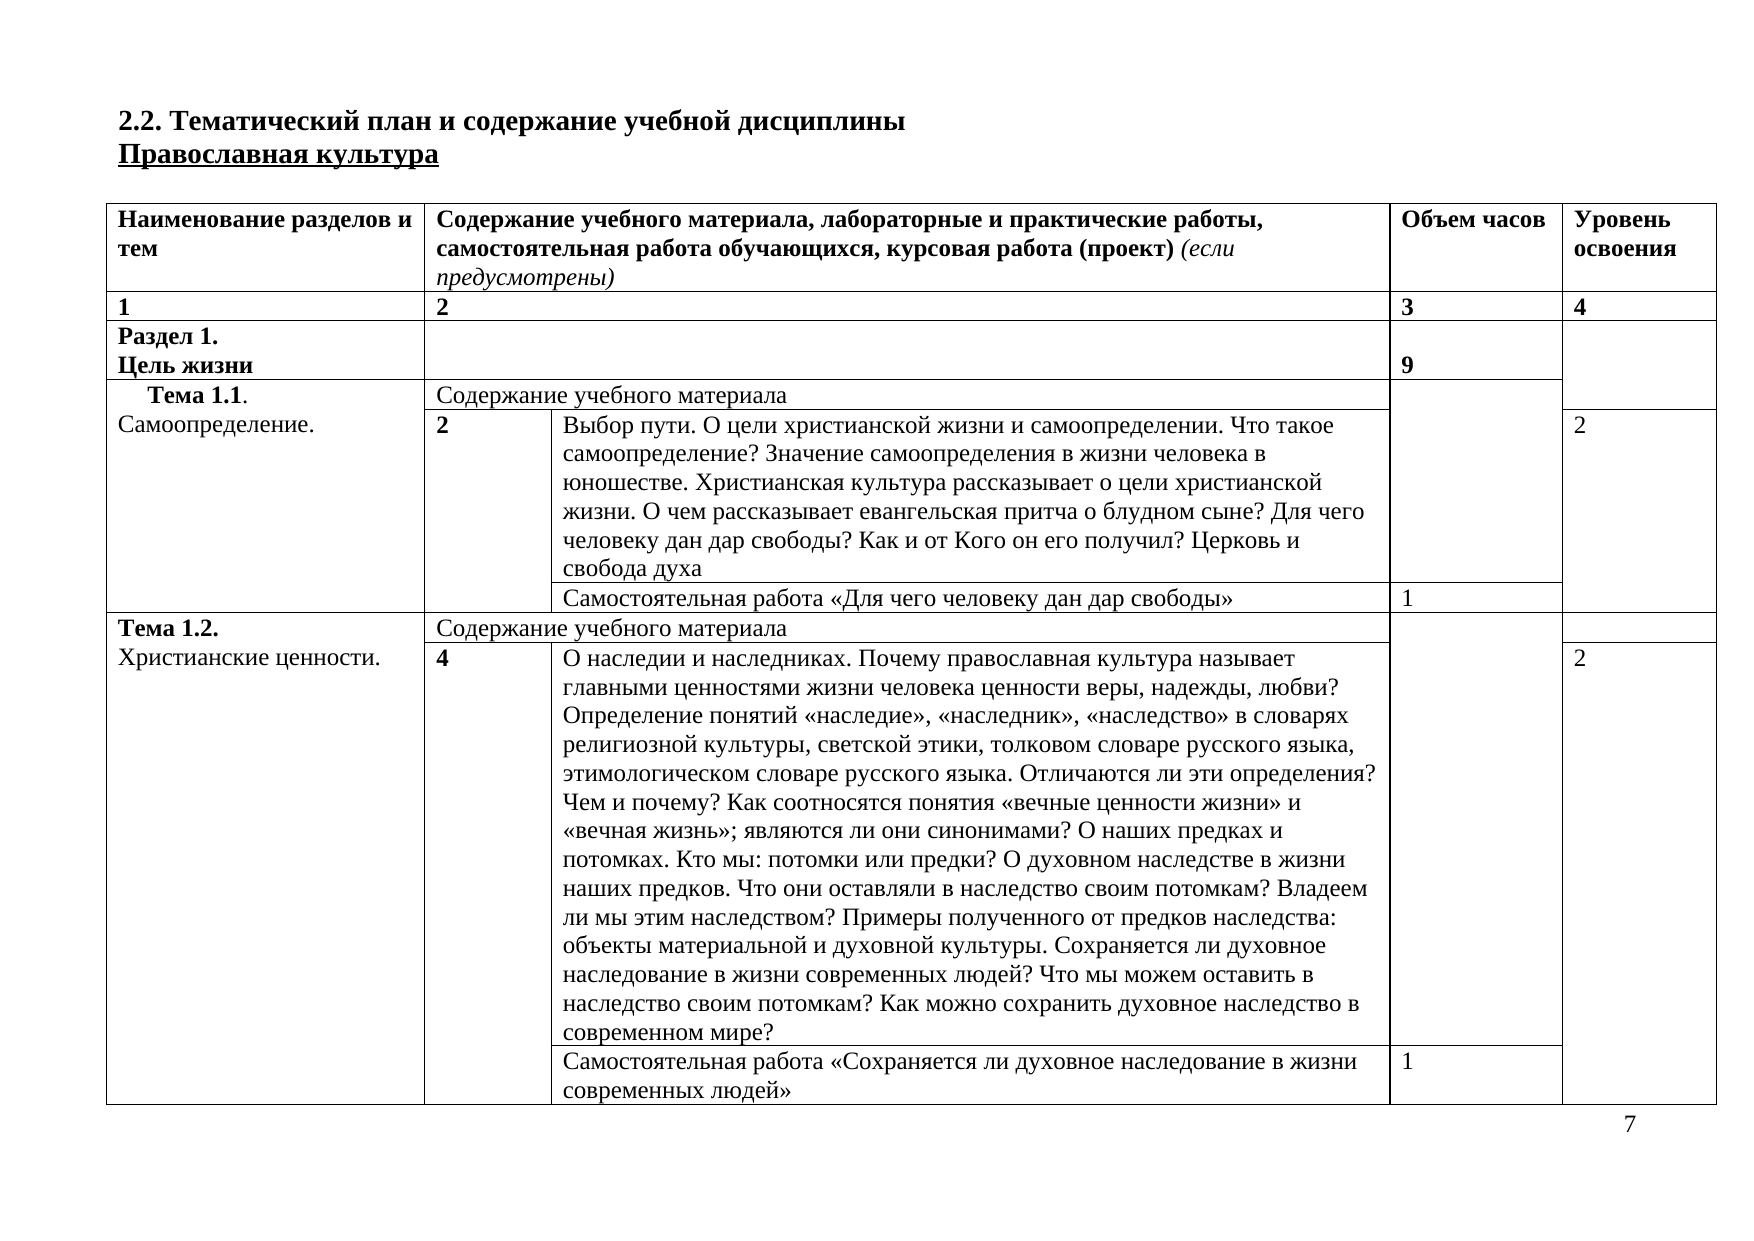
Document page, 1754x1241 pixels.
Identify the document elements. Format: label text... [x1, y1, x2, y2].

table_cell [1563, 321, 1716, 409]
table_cell 2 [1563, 643, 1716, 1104]
table_header Уровень освоения [1563, 204, 1716, 291]
table_cell Тема 1.2. Христианские ценности. [107, 613, 424, 1104]
table_cell Выбор пути. О цели христианской жизни и самоопределении. Что такое самоопределение? Значение самоопределения в жизни человека в юношестве. Христианская культура рассказывает о цели христианской жизни. О чем рассказывает евангельская притча о блудном сыне? Для чего человеку дан дар свободы? Как и от Кого он его получил? Церковь и свобода духа [552, 410, 1389, 582]
table_cell 4 [1563, 292, 1716, 320]
table_cell Раздел 1. Цель жизни [107, 321, 424, 379]
text Православная культура [118, 136, 1636, 170]
table_cell [1391, 380, 1562, 582]
table_cell [1391, 613, 1562, 1045]
table_cell Самостоятельная работа «Сохраняется ли духовное наследование в жизни современных людей» [552, 1046, 1389, 1104]
table_cell 2 [425, 410, 551, 612]
text 2.2. Тематический план и содержание учебной дисциплины [118, 103, 1636, 136]
table_cell Тема 1.1. Самоопределение. [107, 380, 424, 612]
table_cell 1 [1391, 583, 1562, 612]
table_cell [425, 321, 1389, 379]
table_cell Самостоятельная работа «Для чего человеку дан дар свободы» [552, 583, 1389, 612]
table_header Объем часов [1391, 204, 1562, 291]
table_cell [1563, 613, 1716, 642]
table_cell 4 [425, 643, 551, 1104]
table_header Содержание учебного материала, лабораторные и практические работы, самостоятельная работа обучающихся, курсовая работа (проект) (если предусмотрены) [425, 204, 1389, 291]
table_cell Содержание учебного материала [425, 380, 1389, 409]
table_cell 1 [107, 292, 424, 320]
table_header Наименование разделов и тем [107, 204, 424, 291]
table_cell Содержание учебного материала [425, 613, 1389, 642]
table_cell О наследии и наследниках. Почему православная культура называет главными ценностями жизни человека ценности веры, надежды, любви? Определение понятий «наследие», «наследник», «наследство» в словарях религиозной культуры, светской этики, толковом словаре русского языка, этимологическом словаре русского языка. Отличаются ли эти определения? Чем и почему? Как соотносятся понятия «вечные ценности жизни» и «вечная жизнь»; являются ли они синонимами? О наших предках и потомках. Кто мы: потомки или предки? О духовном наследстве в жизни наших предков. Что они оставляли в наследство своим потомкам? Владеем ли мы этим наследством? Примеры полученного от предков наследства: объекты материальной и духовной культуры. Сохраняется ли духовное наследование в жизни современных людей? Что мы можем оставить в наследство своим потомкам? Как можно сохранить духовное наследство в современном мире? [552, 643, 1389, 1045]
table_cell 2 [425, 292, 1389, 320]
table_cell 3 [1391, 292, 1562, 320]
table_cell 9 [1391, 321, 1562, 379]
table_cell 2 [1563, 410, 1716, 612]
table_cell 1 [1391, 1046, 1562, 1104]
